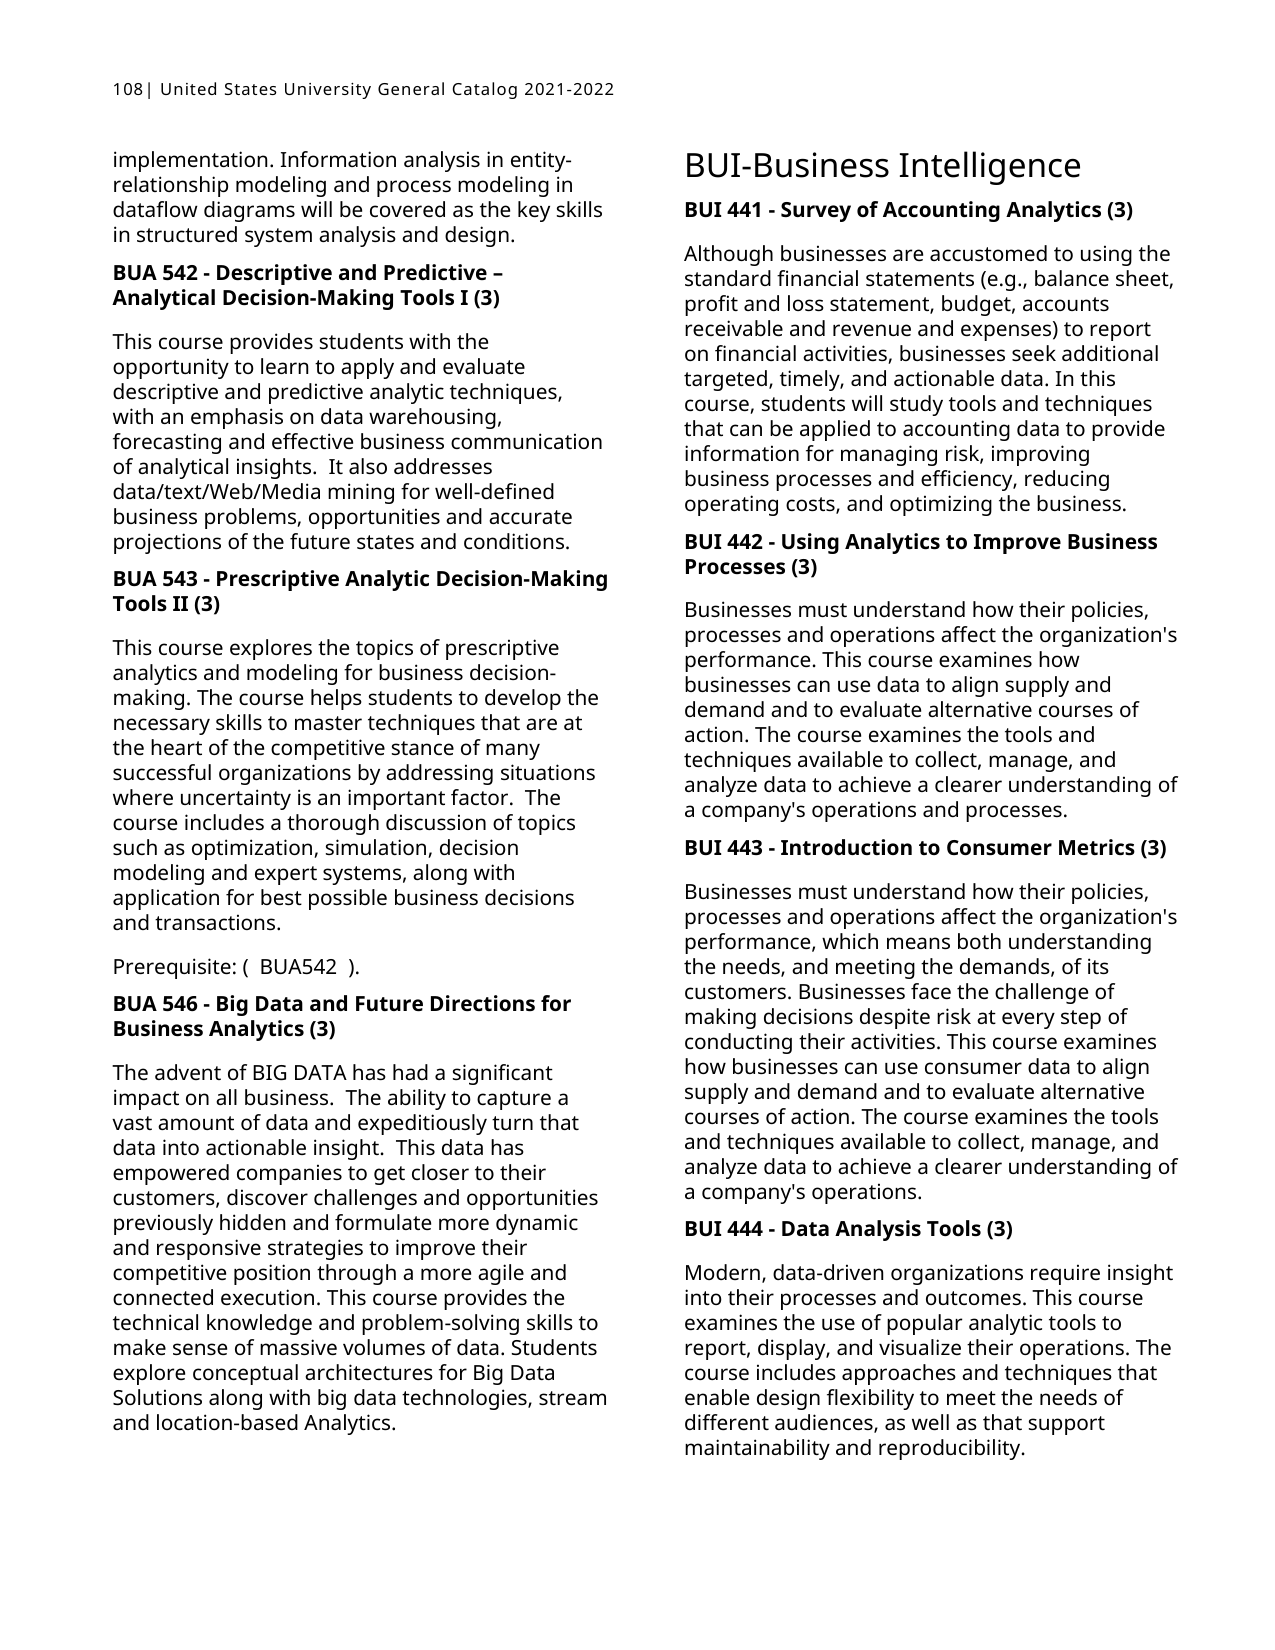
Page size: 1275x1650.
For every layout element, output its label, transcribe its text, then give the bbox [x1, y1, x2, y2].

text Modern, data-driven organizations require insight into their processes and outcomes. This course examines the use of popular analytic tools to report, display, and visualize their operations. The course includes approaches and techniques that enable design flexibility to meet the needs of different audiences, as well as that support maintainability and reproducibility. [684, 1260, 1180, 1460]
subtitle BUI-Business Intelligence [684, 148, 1180, 185]
title BUA 546 - Big Data and Future Directions for Business Analytics (3) [112, 992, 609, 1042]
title BUI 442 - Using Analytics to Improve Business Processes (3) [684, 529, 1180, 579]
title BUI 441 - Survey of Accounting Analytics (3) [684, 198, 1180, 223]
text Prerequisite: ( BUA542 ). [112, 954, 609, 979]
text This course provides students with the opportunity to learn to apply and evaluate descriptive and predictive analytic techniques, with an emphasis on data warehousing, forecasting and effective business communication of analytical insights. It also addresses data/text/Web/Media mining for well-defined business problems, opportunities and accurate projections of the future states and conditions. [112, 329, 609, 554]
text This course explores the topics of prescriptive analytics and modeling for business decision-making. The course helps students to develop the necessary skills to master techniques that are at the heart of the competitive stance of many successful organizations by addressing situations where uncertainty is an important factor. The course includes a thorough discussion of topics such as optimization, simulation, decision modeling and expert systems, along with application for best possible business decisions and transactions. [112, 635, 609, 935]
title BUI 443 - Introduction to Consumer Metrics (3) [684, 835, 1180, 860]
title BUI 444 - Data Analysis Tools (3) [684, 1217, 1180, 1242]
text Businesses must understand how their policies, processes and operations affect the organization's performance, which means both understanding the needs, and meeting the demands, of its customers. Businesses face the challenge of making decisions despite risk at every step of conducting their activities. This course examines how businesses can use consumer data to align supply and demand and to evaluate alternative courses of action. The course examines the tools and techniques available to collect, manage, and analyze data to achieve a clearer understanding of a company's operations. [684, 879, 1180, 1204]
text Businesses must understand how their policies, processes and operations affect the organization's performance. This course examines how businesses can use data to align supply and demand and to evaluate alternative courses of action. The course examines the tools and techniques available to collect, manage, and analyze data to achieve a clearer understanding of a company's operations and processes. [684, 598, 1180, 823]
title BUA 543 - Prescriptive Analytic Decision-Making Tools II (3) [112, 567, 609, 617]
text Although businesses are accustomed to using the standard financial statements (e.g., balance sheet, profit and loss statement, budget, accounts receivable and revenue and expenses) to report on financial activities, businesses seek additional targeted, timely, and actionable data. In this course, students will study tools and techniques that can be applied to accounting data to provide information for managing risk, improving business processes and efficiency, reducing operating costs, and optimizing the business. [684, 242, 1180, 517]
text The advent of BIG DATA has had a significant impact on all business. The ability to capture a vast amount of data and expeditiously turn that data into actionable insight. This data has empowered companies to get closer to their customers, discover challenges and opportunities previously hidden and formulate more dynamic and responsive strategies to improve their competitive position through a more agile and connected execution. This course provides the technical knowledge and problem-solving skills to make sense of massive volumes of data. Students explore conceptual architectures for Big Data Solutions along with big data technologies, stream and location-based Analytics. [112, 1060, 609, 1435]
title BUA 542 - Descriptive and Predictive – Analytical Decision-Making Tools I (3) [112, 260, 609, 310]
